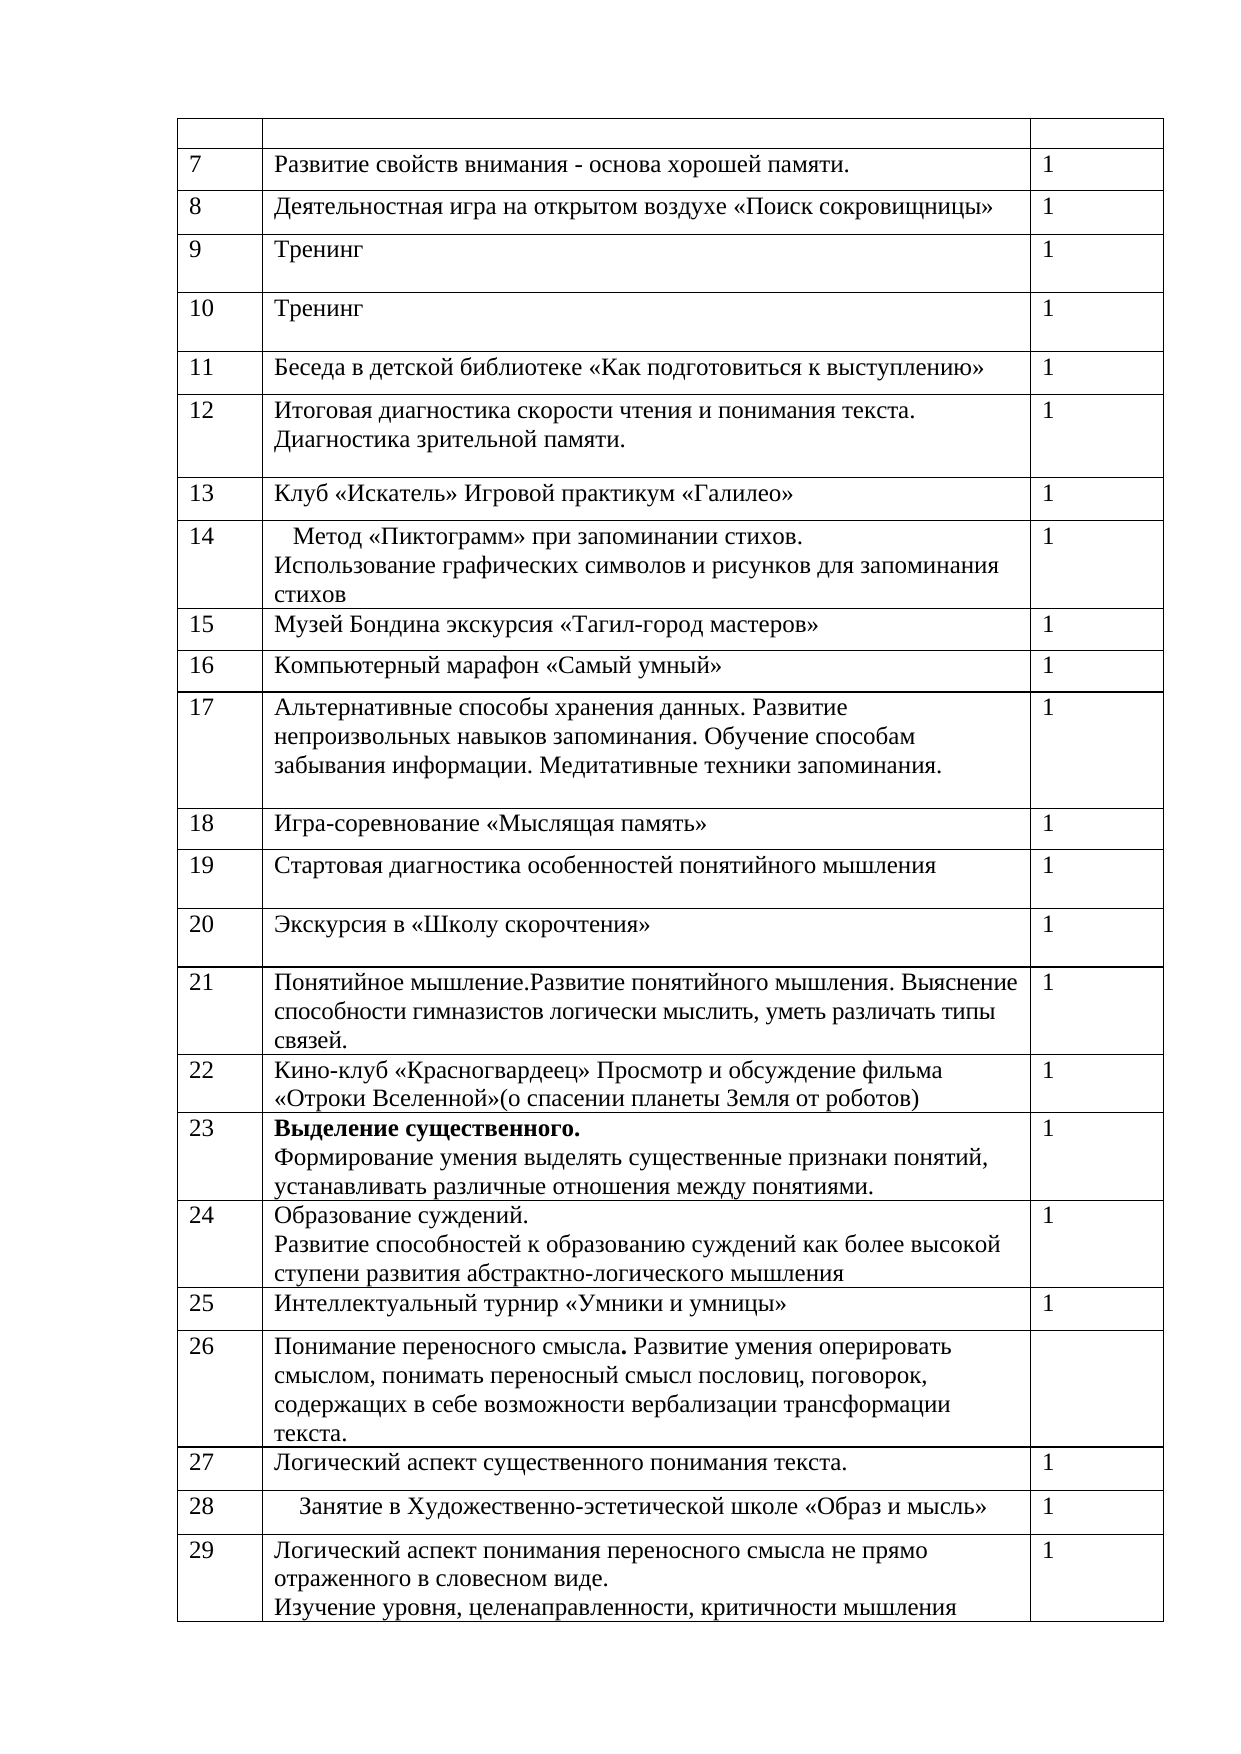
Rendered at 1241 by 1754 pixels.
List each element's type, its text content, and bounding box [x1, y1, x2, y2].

table_cell 23 [178, 1113, 262, 1199]
table_cell Понимание переносного смысла. Развитие умения оперировать смыслом, понимать переносный смысл пословиц, поговорок, содержащих в себе возможности вербализации трансформации текста. [263, 1331, 1030, 1446]
table_cell 29 [178, 1535, 262, 1621]
table_cell 13 [178, 478, 262, 520]
table_cell Итоговая диагностика скорости чтения и понимания текста. Диагностика зрительной памяти. [263, 395, 1030, 477]
table_cell 1 [1031, 909, 1163, 966]
table_cell 1 [1031, 293, 1163, 351]
table_cell Музей Бондина экскурсия «Тагил-город мастеров» [263, 609, 1030, 649]
table_cell 11 [178, 352, 262, 394]
table_cell Тренинг [263, 235, 1030, 292]
table_cell 15 [178, 609, 262, 649]
table_cell 6 [178, 119, 262, 148]
table_cell 27 [178, 1448, 262, 1490]
table_cell 16 [178, 651, 262, 691]
table_cell 1 [1031, 968, 1163, 1054]
table_cell [1031, 1331, 1163, 1446]
table_cell Занятие в Художественно-эстетической школе «Образ и мысль» [263, 1491, 1030, 1534]
table_cell Метод «Пиктограмм» при запоминании стихов. Использование графических символов и рисунков для запоминания стихов [263, 521, 1030, 608]
table_cell 1 [1031, 609, 1163, 649]
table_cell 1 [1031, 1201, 1163, 1287]
table_cell 18 [178, 809, 262, 849]
table_cell 7 [178, 149, 262, 190]
table_cell 1 [1031, 1055, 1163, 1112]
table_cell 1 [1031, 478, 1163, 520]
table_cell 10 [178, 293, 262, 351]
table_cell 1 [1031, 191, 1163, 233]
table_cell 1 [1031, 1288, 1163, 1330]
table_cell 1 [1031, 651, 1163, 691]
table_cell 1 [1031, 1448, 1163, 1490]
table_cell Деятельностная игра на открытом воздухе «Поиск сокровищницы» [263, 191, 1030, 233]
table_cell Интеллектуальный турнир «Умники и умницы» [263, 1288, 1030, 1330]
table_cell 26 [178, 1331, 262, 1446]
table_cell 1 [1031, 235, 1163, 292]
table_cell Экскурсия в «Школу скорочтения» [263, 909, 1030, 966]
table_cell 20 [178, 909, 262, 966]
table_cell 1 [1031, 149, 1163, 190]
table_cell 1 [1031, 1535, 1163, 1621]
table_cell Компьютерный марафон «Самый умный» [263, 651, 1030, 691]
table_cell 8 [178, 191, 262, 233]
table_cell 1 [1031, 809, 1163, 849]
table_cell 9 [178, 235, 262, 292]
table_cell Тренинг [263, 293, 1030, 351]
table_cell 24 [178, 1201, 262, 1287]
table_cell 17 [178, 693, 262, 807]
table_cell 1 [1031, 1491, 1163, 1534]
table_cell 1 [1031, 352, 1163, 394]
table_cell Развитие свойств внимания - основа хорошей памяти. [263, 149, 1030, 190]
table_cell Стартовая диагностика особенностей понятийного мышления [263, 850, 1030, 908]
table_cell 14 [178, 521, 262, 608]
table_cell 12 [178, 395, 262, 477]
table_cell 1 [1031, 395, 1163, 477]
table_cell Клуб «Искатель» Игровой практикум «Галилео» [263, 478, 1030, 520]
table_cell Образование суждений. Развитие способностей к образованию суждений как более высокой ступени развития абстрактно-логического мышления [263, 1201, 1030, 1287]
table_cell 1 [1031, 850, 1163, 908]
table_cell Логический аспект существенного понимания текста. [263, 1448, 1030, 1490]
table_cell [263, 119, 1030, 148]
table_cell Беседа в детской библиотеке «Как подготовиться к выступлению» [263, 352, 1030, 394]
table_cell 21 [178, 968, 262, 1054]
table_cell Выделение существенного. Формирование умения выделять существенные признаки понятий, устанавливать различные отношения между понятиями. [263, 1113, 1030, 1199]
table_cell 28 [178, 1491, 262, 1534]
table_cell 22 [178, 1055, 262, 1112]
table_cell 1 [1031, 693, 1163, 807]
table_cell Понятийное мышление.Развитие понятийного мышления. Выяснение способности гимназистов логически мыслить, уметь различать типы связей. [263, 968, 1030, 1054]
table_cell 25 [178, 1288, 262, 1330]
table_cell Игра-соревнование «Мыслящая память» [263, 809, 1030, 849]
table_cell Кино-клуб «Красногвардеец» Просмотр и обсуждение фильма «Отроки Вселенной»(о спасении планеты Земля от роботов) [263, 1055, 1030, 1112]
table_cell 1 [1031, 521, 1163, 608]
table_cell Альтернативные способы хранения данных. Развитие непроизвольных навыков запоминания. Обучение способам забывания информации. Медитативные техники запоминания. [263, 693, 1030, 807]
table_cell 1 [1031, 119, 1163, 148]
table_cell 1 [1031, 1113, 1163, 1199]
table_cell 19 [178, 850, 262, 908]
table_cell Логический аспект понимания переносного смысла не прямо отраженного в словесном виде. Изучение уровня, целенаправленности, критичности мышления [263, 1535, 1030, 1621]
